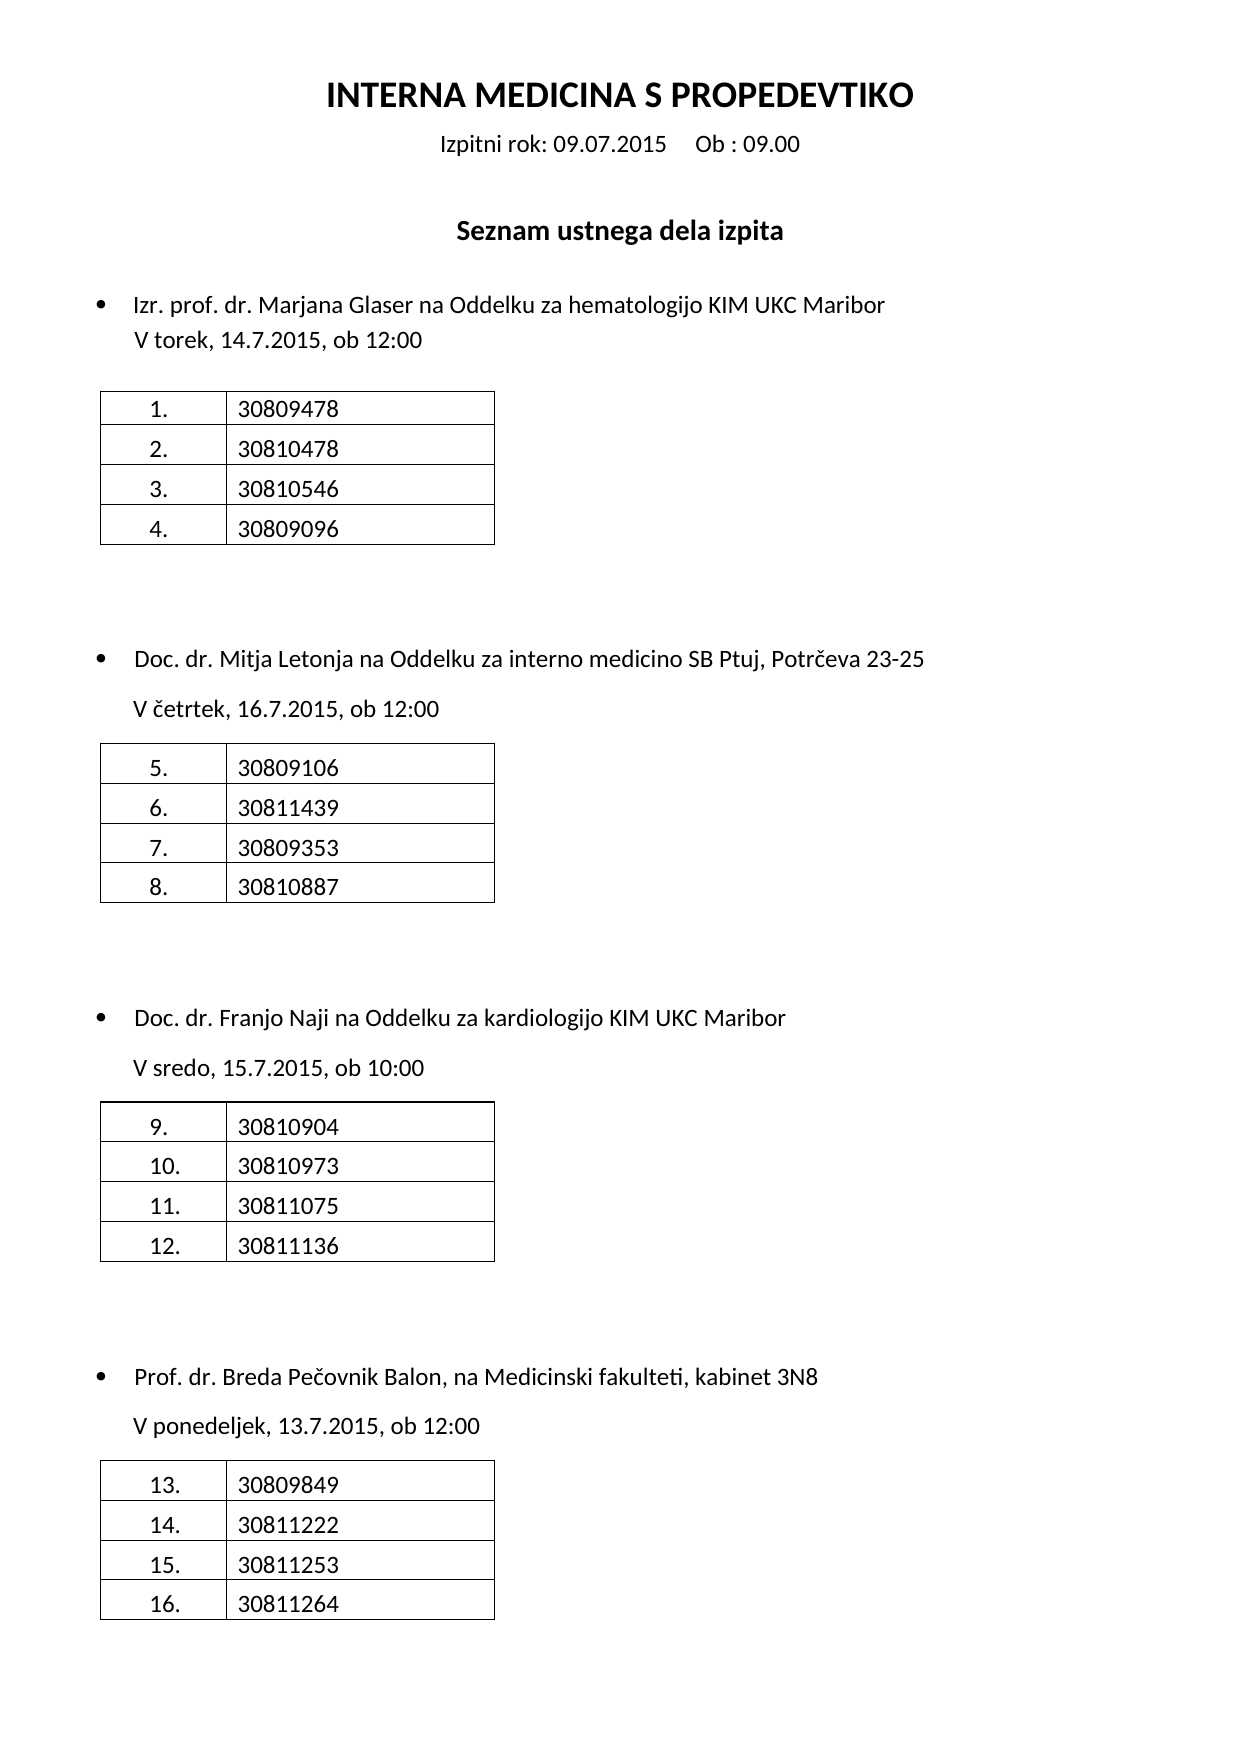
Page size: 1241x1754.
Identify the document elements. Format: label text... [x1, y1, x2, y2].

text V ponedeljek, 13.7.2015, ob 12:00 [59, 1410, 1181, 1441]
table_cell 30811075 [227, 1182, 494, 1221]
table_cell [101, 824, 226, 862]
table_header 30809849 [227, 1461, 494, 1500]
table_header 30809478 [227, 392, 494, 424]
list Doc. dr. Franjo Naji na Oddelku za kardiologijo KIM UKC Maribor [97, 1002, 1181, 1033]
table_header [101, 744, 226, 783]
table_cell [101, 1222, 226, 1261]
text Izpitni rok: 09.07.2015 Ob : 09.00 [59, 128, 1181, 158]
table_cell 30809096 [227, 505, 494, 543]
table_header [101, 1461, 226, 1500]
table_cell 30810546 [227, 465, 494, 504]
table_cell [101, 465, 226, 504]
table_cell [101, 1580, 226, 1619]
table_cell 30811439 [227, 784, 494, 822]
table_cell [101, 1142, 226, 1181]
table_header 30810904 [227, 1103, 494, 1141]
table_cell 30811136 [227, 1222, 494, 1261]
table_cell [101, 1182, 226, 1221]
table_cell [101, 863, 226, 902]
table_header [101, 392, 226, 424]
list Prof. dr. Breda Pečovnik Balon, na Medicinski fakulteti, kabinet 3N8 [97, 1361, 1181, 1391]
table_header 30809106 [227, 744, 494, 783]
table_cell 30810887 [227, 863, 494, 902]
list Doc. dr. Mitja Letonja na Oddelku za interno medicino SB Ptuj, Potrčeva 23-25 [97, 644, 1181, 674]
text INTERNA MEDICINA S PROPEDEVTIKO [59, 71, 1181, 116]
text V četrtek, 16.7.2015, ob 12:00 [59, 693, 1181, 724]
table_cell 30811264 [227, 1580, 494, 1619]
text V sredo, 15.7.2015, ob 10:00 [59, 1052, 1181, 1082]
table_cell 30811253 [227, 1541, 494, 1579]
table_header [101, 1103, 226, 1141]
table_cell 30810478 [227, 425, 494, 464]
table_cell [101, 784, 226, 822]
table_cell [101, 505, 226, 543]
list Izr. prof. dr. Marjana Glaser na Oddelku za hematologijo KIM UKC Maribor [97, 289, 1181, 319]
table_cell 30811222 [227, 1501, 494, 1539]
text Seznam ustnega dela izpita [59, 212, 1181, 248]
table_cell [101, 1501, 226, 1539]
text V torek, 14.7.2015, ob 12:00 [59, 324, 1181, 355]
table_cell 30809353 [227, 824, 494, 862]
table_cell 30810973 [227, 1142, 494, 1181]
table_cell [101, 425, 226, 464]
table_cell [101, 1541, 226, 1579]
